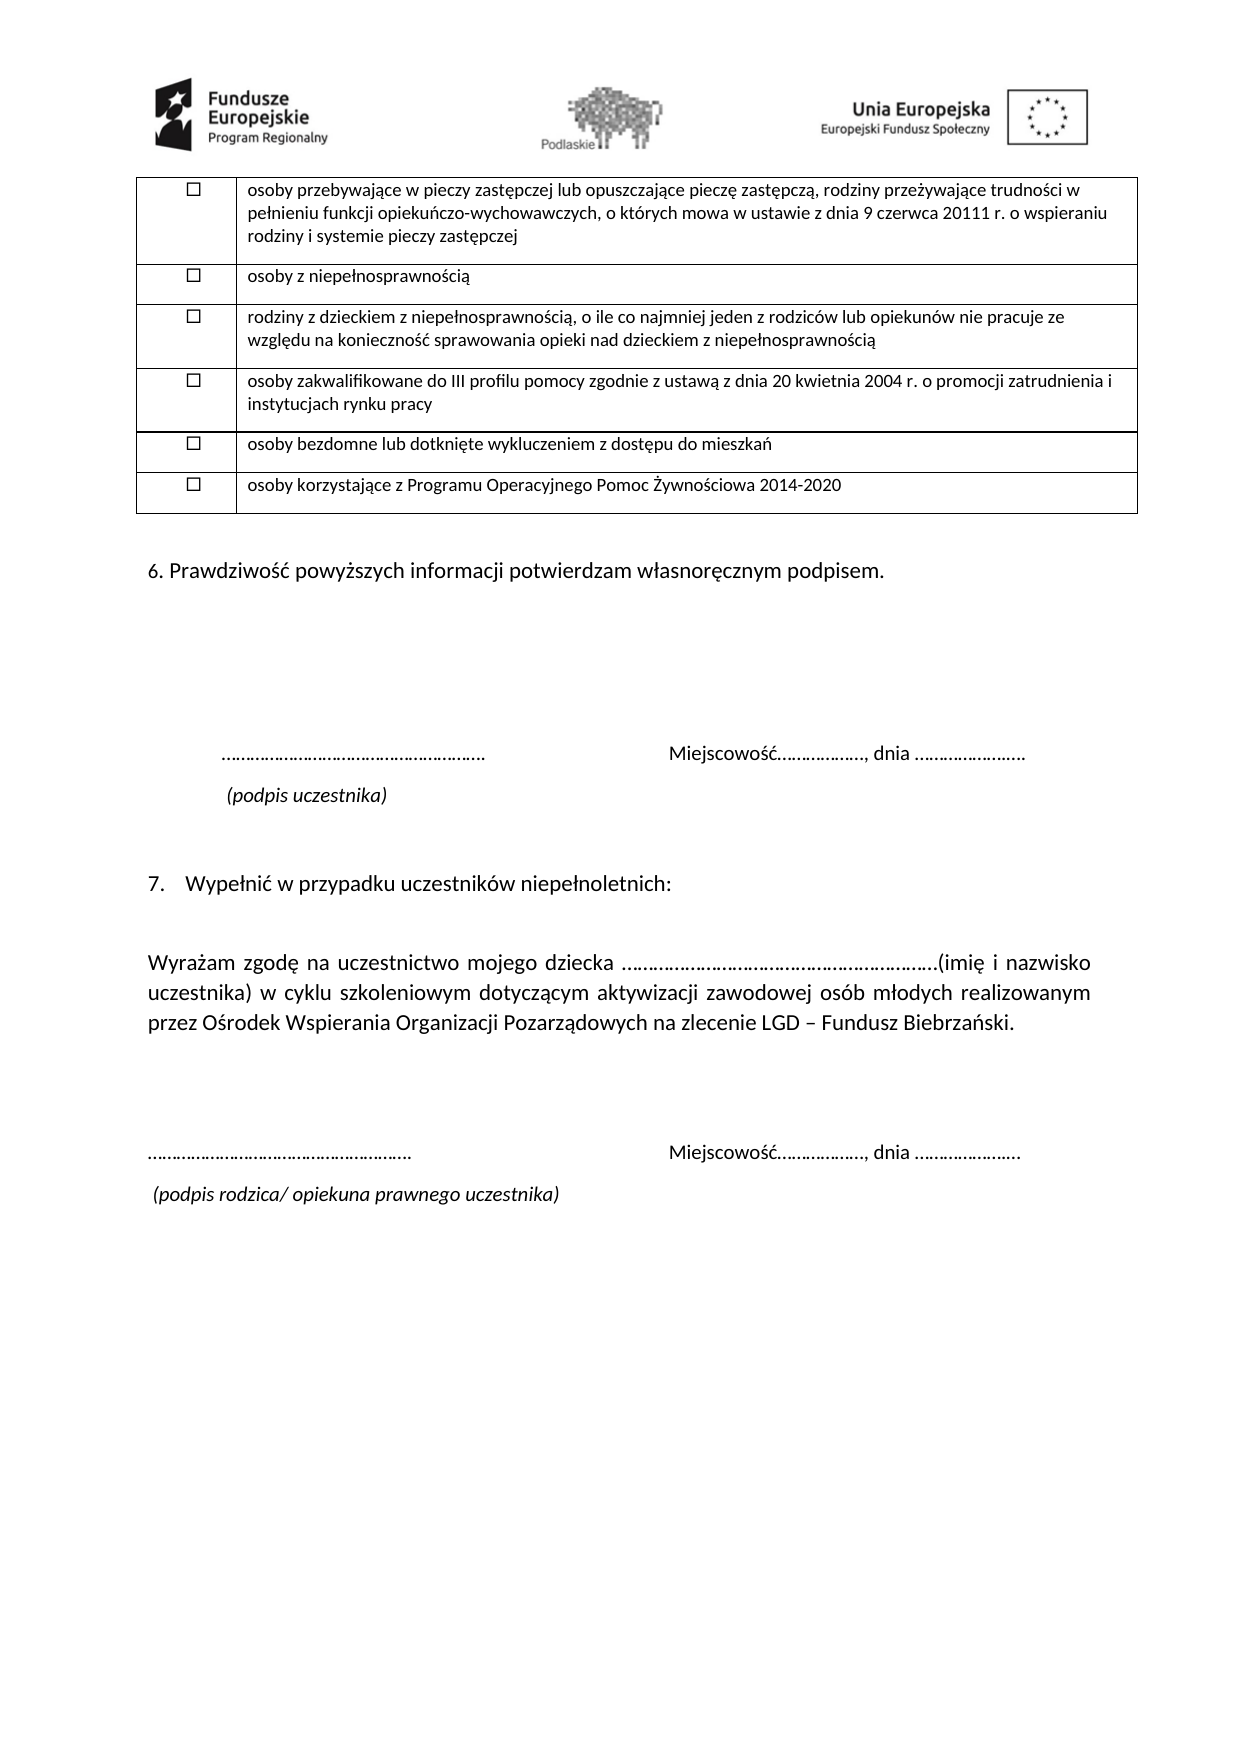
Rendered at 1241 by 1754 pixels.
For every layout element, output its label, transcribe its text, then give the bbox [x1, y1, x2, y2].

table_cell [137, 473, 236, 513]
table_cell osoby bezdomne lub dotknięte wykluczeniem z dostępu do mieszkań [237, 433, 1137, 472]
table_cell rodziny z dzieckiem z niepełnosprawnością, o ile co najmniej jeden z rodziców lub opiekunów nie pracuje ze względu na konieczność sprawowania opieki nad dzieckiem z niepełnosprawnością [237, 305, 1137, 368]
picture [147, 73, 1092, 157]
text (podpis rodzica/ opiekuna prawnego uczestnika) [148, 1181, 1093, 1207]
table_cell [137, 369, 236, 431]
table_cell osoby przebywające w pieczy zastępczej lub opuszczające pieczę zastępczą, rodziny przeżywające trudności w pełnieniu funkcji opiekuńczo-wychowawczych, o których mowa w ustawie z dnia 9 czerwca 20111 r. o wspieraniu rodziny i systemie pieczy zastępczej [237, 178, 1137, 264]
table_cell [137, 305, 236, 368]
text (podpis uczestnika) [148, 783, 1093, 808]
text Wyrażam zgodę na uczestnictwo mojego dziecka ……………………………………………………(imię i nazwisko uczestnika) w cyklu szkoleniowym dotyczącym aktywizacji zawodowej osób młodych realizowanym przez Ośrodek Wspierania Organizacji Pozarządowych na zlecenie LGD – Fundusz Biebrzański. [148, 948, 1093, 1036]
table_cell osoby zakwalifikowane do III profilu pomocy zgodnie z ustawą z dnia 20 kwietnia 2004 r. o promocji zatrudnienia i instytucjach rynku pracy [237, 369, 1137, 431]
table_cell osoby z niepełnosprawnością [237, 265, 1137, 304]
table_cell osoby korzystające z Programu Operacyjnego Pomoc Żywnościowa 2014-2020 [237, 473, 1137, 513]
table_cell [137, 265, 236, 304]
text 6. Prawdziwość powyższych informacji potwierdzam własnoręcznym podpisem. [148, 556, 1093, 584]
text ………………………………………………. Miejscowość………………, dnia ……………….…. [148, 713, 1093, 766]
table_cell [137, 433, 236, 472]
text ………………………………………………. Miejscowość………………, dnia ……………….… [148, 1139, 1093, 1165]
table_cell [137, 178, 236, 264]
list Wypełnić w przypadku uczestników niepełnoletnich: [148, 869, 1093, 897]
